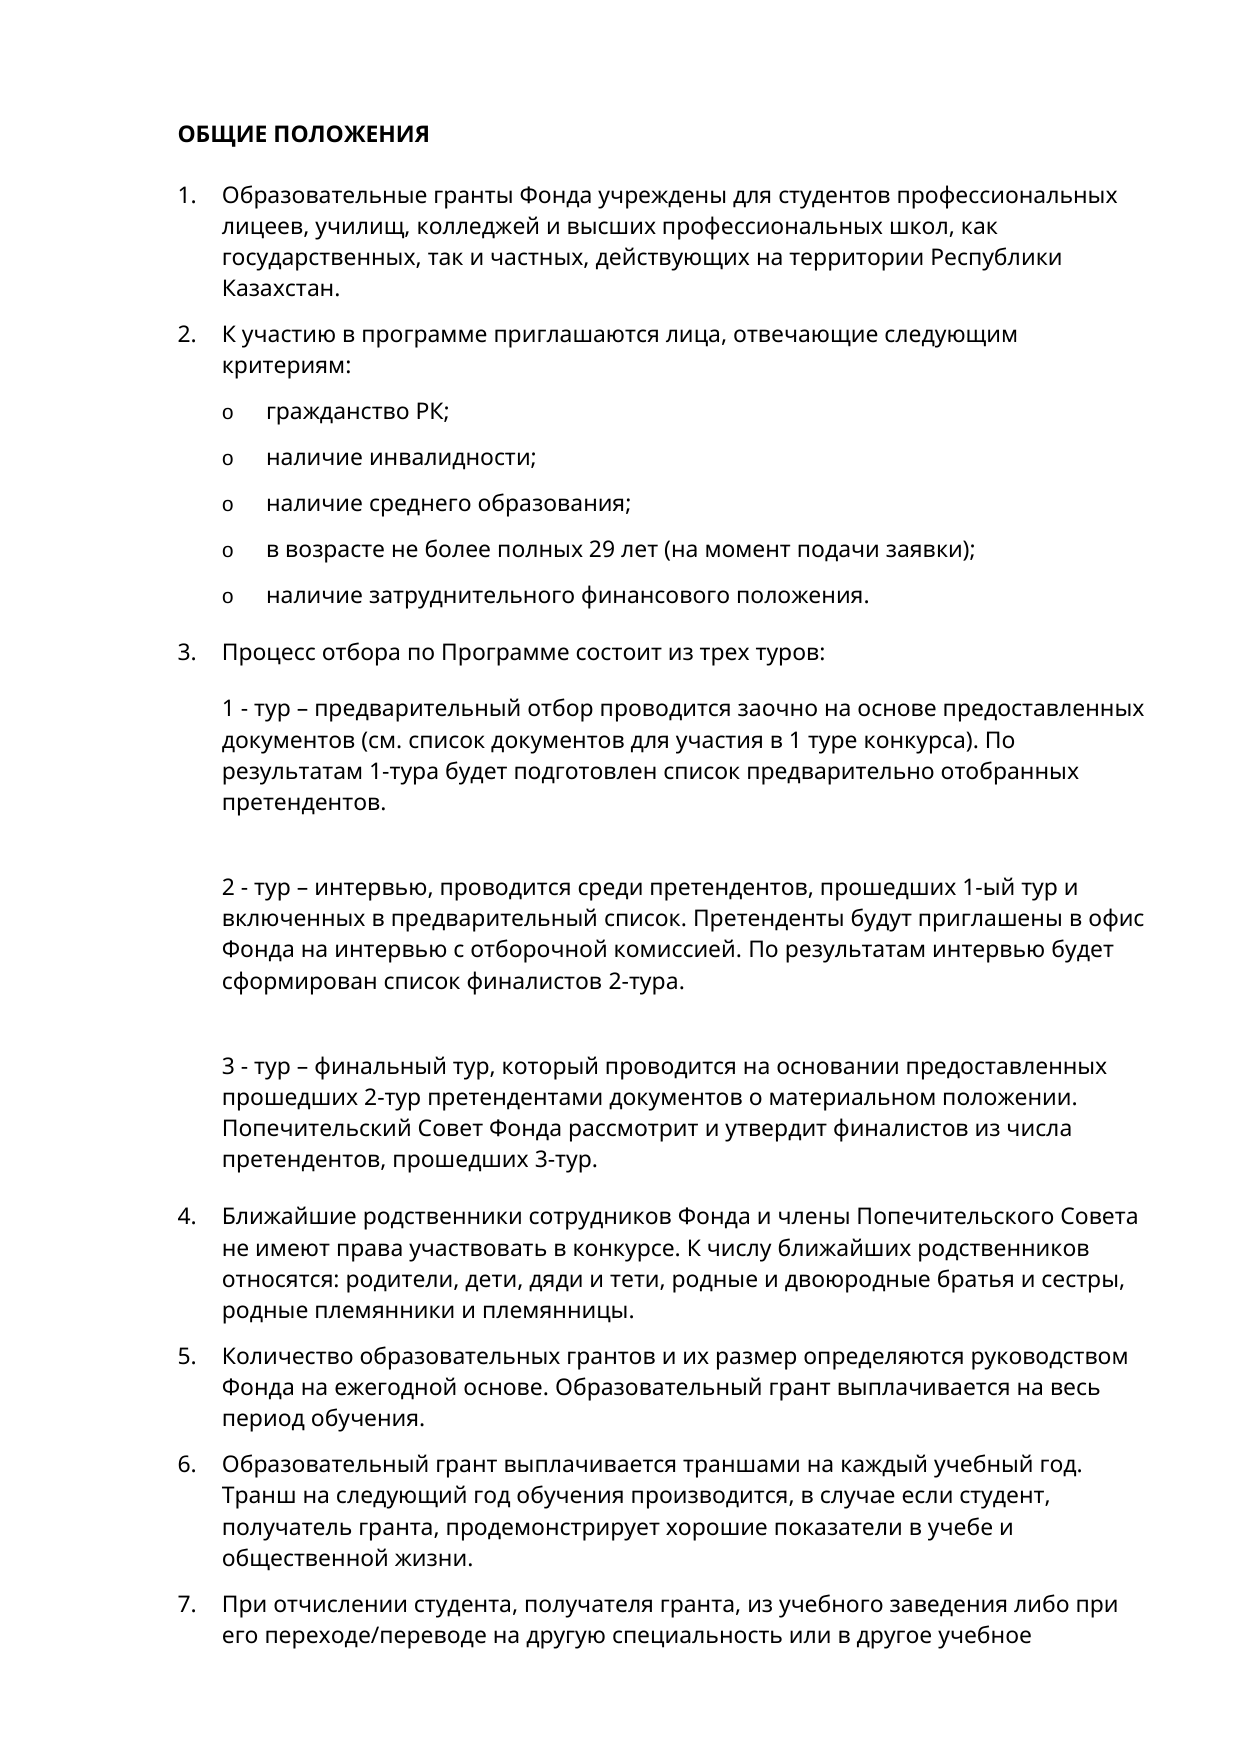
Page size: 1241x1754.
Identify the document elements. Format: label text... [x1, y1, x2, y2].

list Процесс отбора по Программе состоит из трех туров: [177, 635, 1152, 667]
list наличие среднего образования; [221, 487, 1152, 518]
list в возрасте не более полных 29 лет (на момент подачи заявки); [221, 533, 1152, 564]
list Ближайшие родственники сотрудников Фонда и члены Попечительского Совета не имеют права участвовать в конкурсе. К числу ближайших родственников относятся: родители, дети, дяди и тети, родные и двоюродные братья и сестры, родные племянники и племянницы. [177, 1200, 1152, 1325]
list Образовательный грант выплачивается траншами на каждый учебный год. Транш на следующий год обучения производится, в случае если студент, получатель гранта, продемонстрирует хорошие показатели в учебе и общественной жизни. [177, 1448, 1152, 1573]
list Количество образовательных грантов и их размер определяются руководством Фонда на ежегодной основе. Образовательный грант выплачивается на весь период обучения. [177, 1340, 1152, 1433]
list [177, 1588, 1152, 1650]
list наличие инвалидности; [221, 441, 1152, 472]
list Образовательные гранты Фонда учреждены для студентов профессиональных лицеев, училищ, колледжей и высших профессиональных школ, как государственных, так и частных, действующих на территории Республики Казахстан. [177, 178, 1152, 303]
list наличие затруднительного финансового положения. [221, 578, 1152, 610]
text 1 - тур – предварительный отбор проводится заочно на основе предоставленных документов (см. список документов для участия в 1 туре конкурса). По результатам 1-тура будет подготовлен список предварительно отобранных претендентов. [222, 692, 1152, 845]
text 2 - тур – интервью, проводится среди претендентов, прошедших 1-ый тур и включенных в предварительный список. Претенденты будут приглашены в офис Фонда на интервью с отборочной комиссией. По результатам интервью будет сформирован список финалистов 2-тура. [222, 871, 1152, 1024]
list гражданство РК; [221, 395, 1152, 426]
list К участию в программе приглашаются лица, отвечающие следующим критериям: [177, 318, 1152, 381]
text ОБЩИЕ ПОЛОЖЕНИЯ [177, 118, 1152, 149]
text 3 - тур – финальный тур, который проводится на основании предоставленных прошедших 2-тур претендентами документов о материальном положении. Попечительский Совет Фонда рассмотрит и утвердит финалистов из числа претендентов, прошедших 3-тур. [222, 1049, 1152, 1174]
